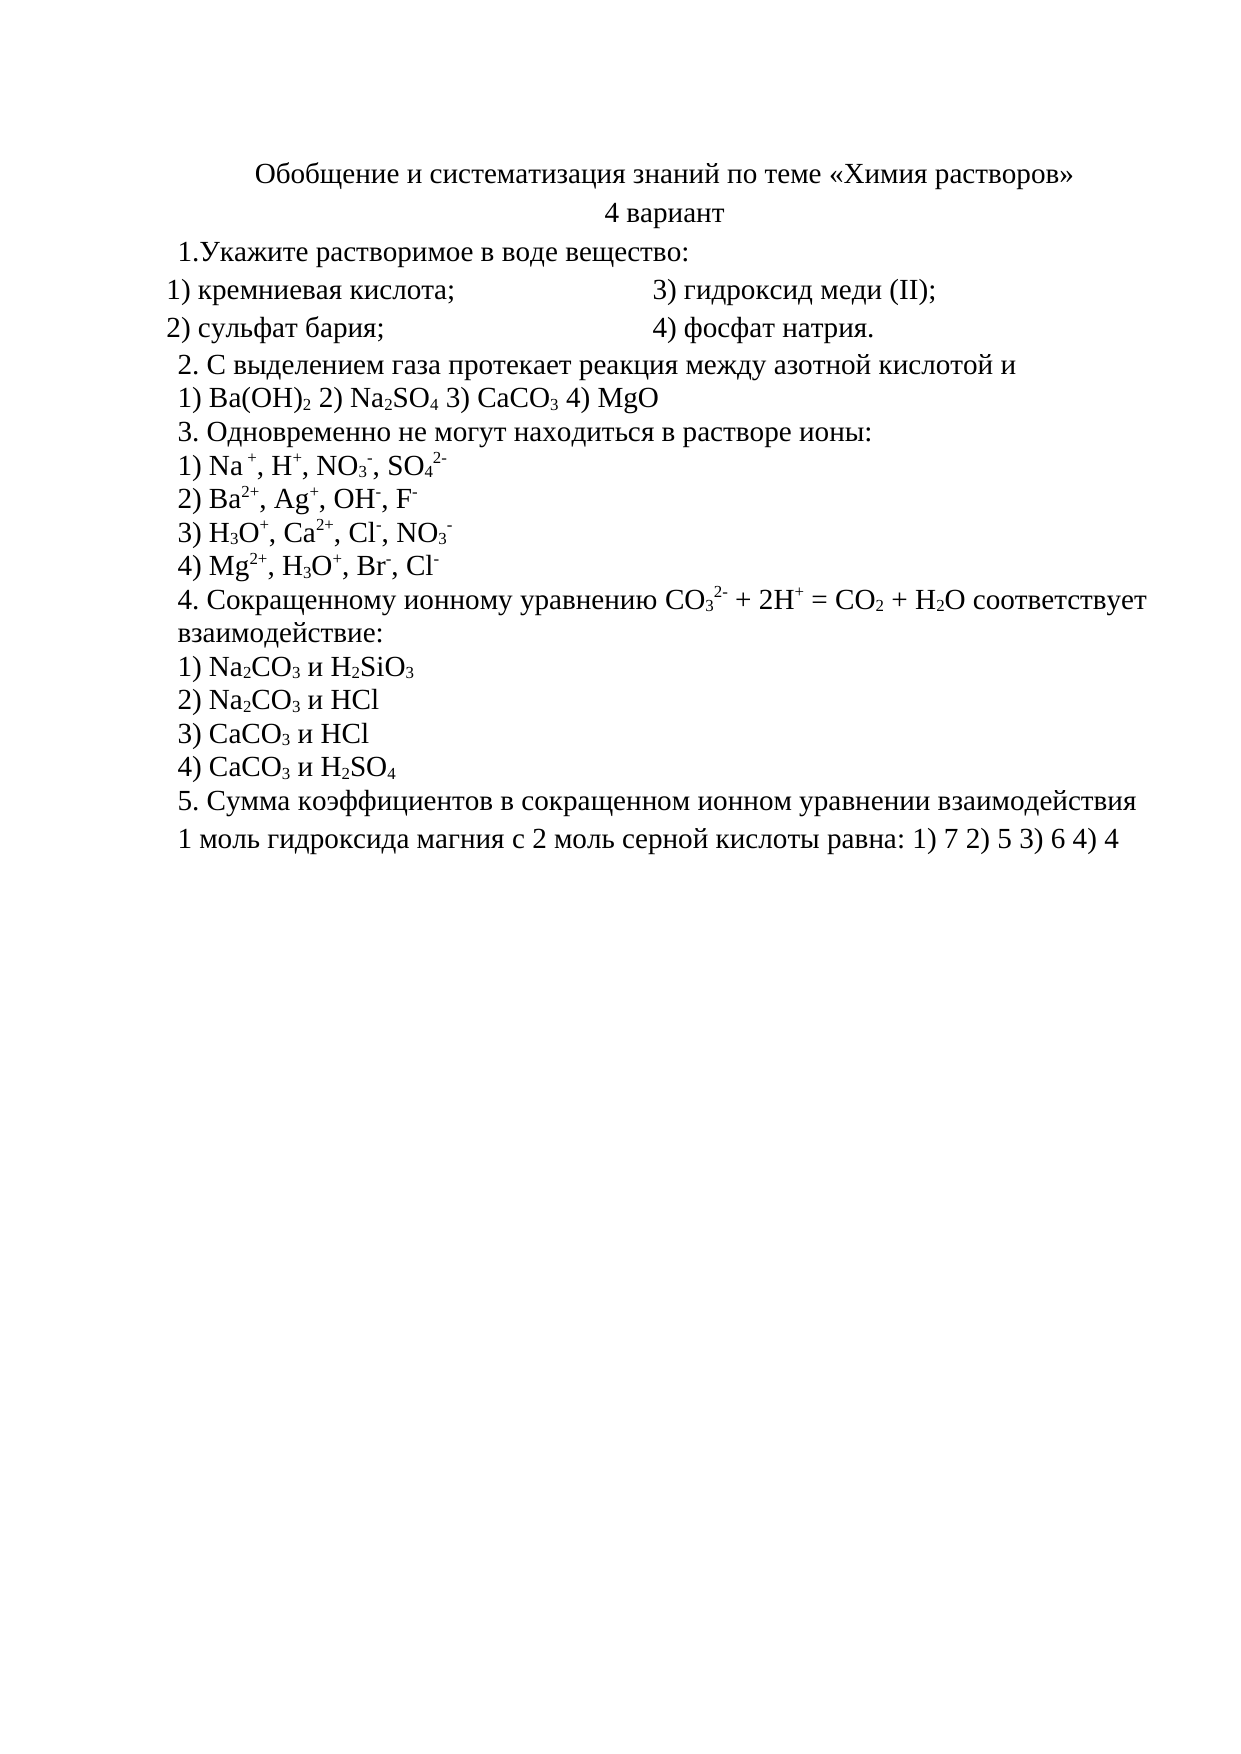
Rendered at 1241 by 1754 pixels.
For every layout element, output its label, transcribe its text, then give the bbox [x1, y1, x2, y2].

text 3) CaCO3 и HCl [177, 716, 1152, 749]
table_cell 2) сульфат бария; [166, 310, 652, 347]
text 1) Ва(ОН)2 2) Na2SO4 3) CaCO3 4) MgO [177, 381, 1152, 414]
text 1) Na2CO3 и H2SiO3 [177, 649, 1152, 682]
text 4 вариант [177, 195, 1152, 229]
text 4. Сокращенному ионному уравнению СО32- + 2Н+ = СО2 + Н2О соответствует взаимодействие: [177, 582, 1152, 649]
text 1) Na +, Н+, NO3-, SO42- [177, 448, 1152, 481]
text 2) Ва2+, Ag+, ОН-, F- [177, 481, 1152, 515]
text 2) Na2CO3 и HCl [177, 682, 1152, 716]
text 3. Одновременно не могут находиться в растворе ионы: [177, 414, 1152, 448]
text Обобщение и систематизация знаний по теме «Химия растворов» [177, 157, 1152, 190]
text 5. Сумма коэффициентов в сокращенном ионном уравнении взаимодействия 1 моль гидроксида магния с 2 моль серной кислоты равна: 1) 7 2) 5 3) 6 4) 4 [177, 783, 1152, 855]
table_cell 4) фосфат натрия. [652, 310, 1140, 347]
text 4) Mg2+, Н3O+, Вr-, Сl- [177, 548, 1152, 582]
text 4) CaCO3 и H2SO4 [177, 749, 1152, 783]
text 1.Укажите растворимое в воде вещество: [177, 234, 1152, 267]
table_header 1) кремниевая кислота; [166, 272, 652, 310]
text 3) Н3O+, Са2+, Сl-, NO3- [177, 515, 1152, 548]
table_header 3) гидроксид меди (II); [652, 272, 1140, 310]
text 2. С выделением газа протекает реакция между азотной кислотой и [177, 347, 1152, 381]
